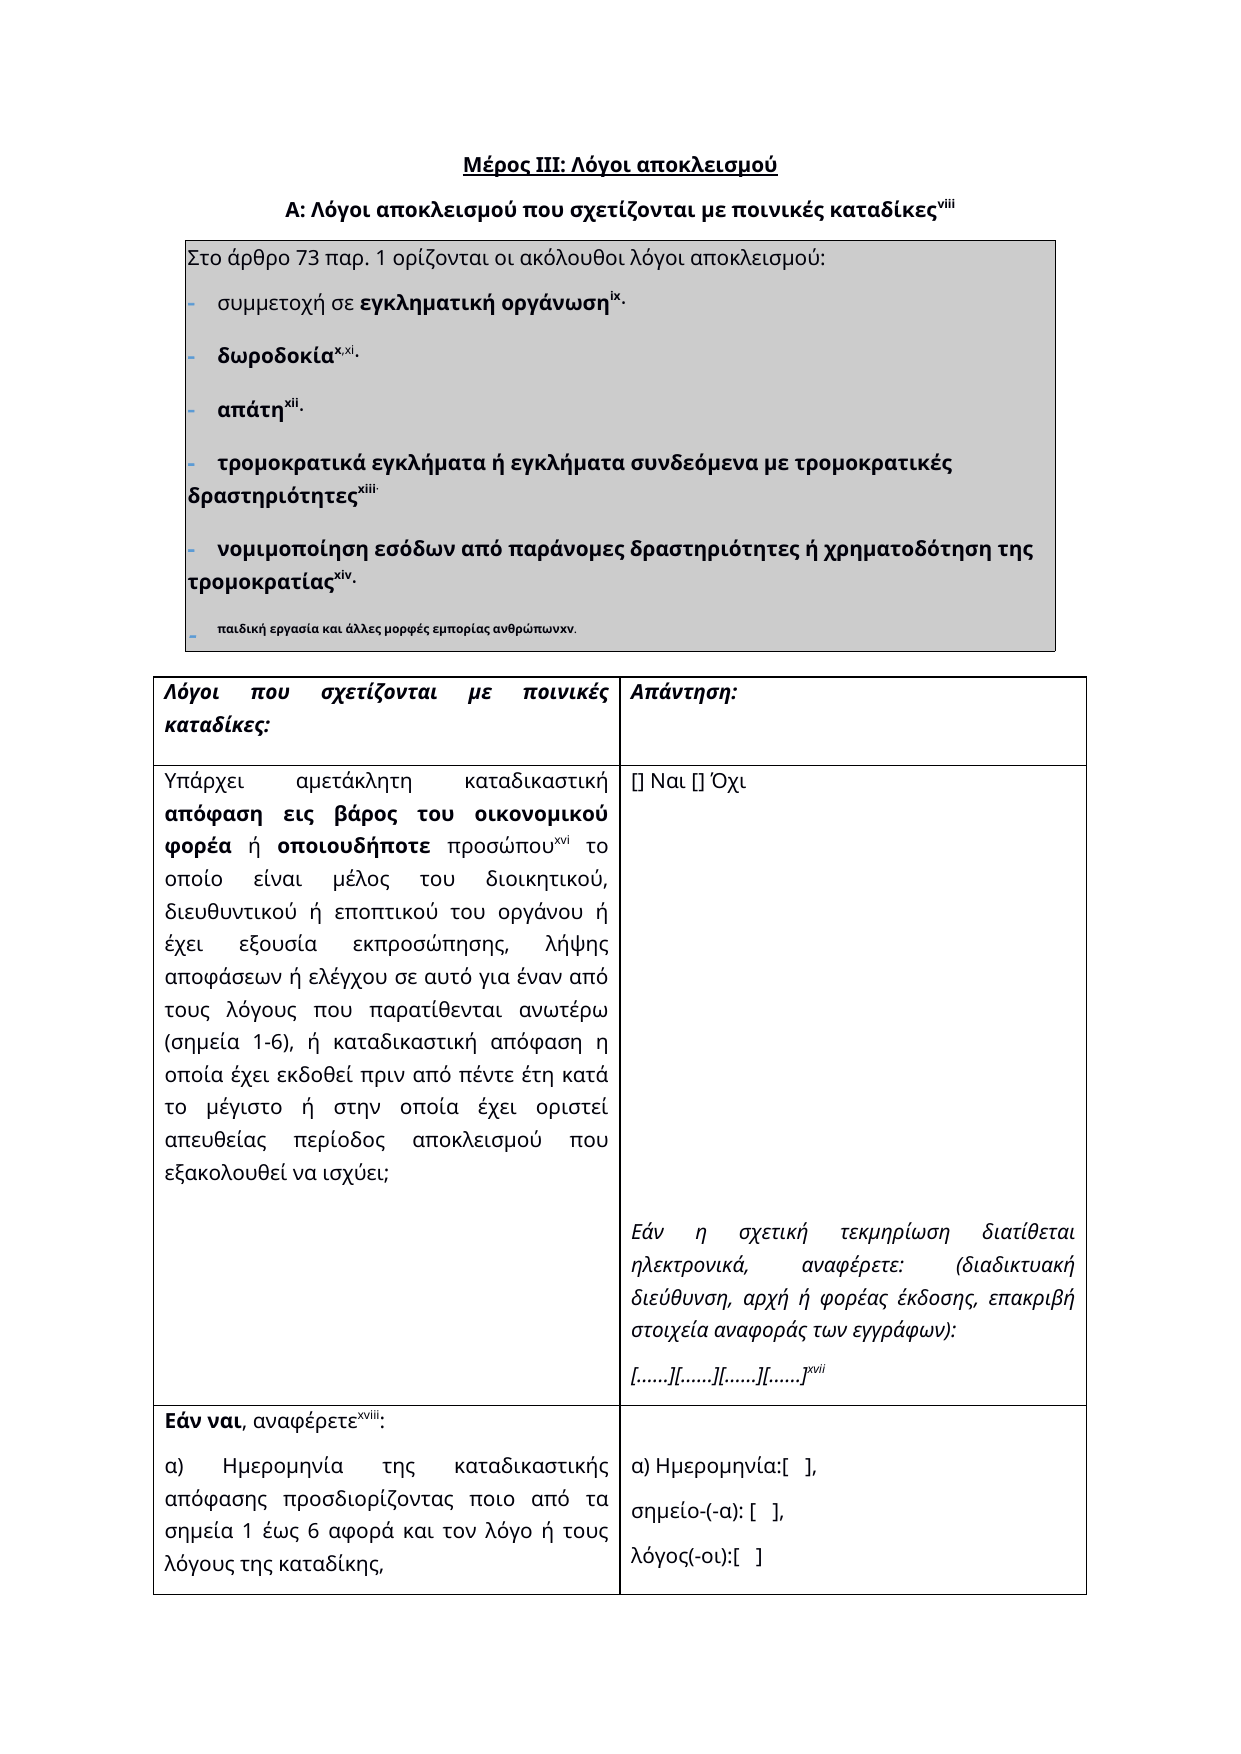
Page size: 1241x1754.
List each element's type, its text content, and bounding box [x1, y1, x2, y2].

list τρομοκρατικά εγκλήματα ή εγκλήματα συνδεόμενα με τρομοκρατικές δραστηριότητες· [186, 446, 1055, 509]
text Μέρος III: Λόγοι αποκλεισμού [187, 150, 1053, 178]
table_header Λόγοι που σχετίζονται με ποινικές καταδίκες: [154, 678, 619, 765]
list νομιμοποίηση εσόδων από παράνομες δραστηριότητες ή χρηματοδότηση της τρομοκρατίας· [186, 532, 1055, 595]
list δωροδοκία,· [186, 339, 1055, 370]
list απάτη· [186, 392, 1055, 423]
table_header Απάντηση: [621, 678, 1086, 765]
list συμμετοχή σε εγκληματική οργάνωση· [186, 285, 1055, 316]
table_cell Υπάρχει αμετάκλητη καταδικαστική απόφαση εις βάρος του οικονομικού φορέα ή οποιουδήποτε προσώπου το οποίο είναι μέλος του διοικητικού, διευθυντικού ή εποπτικού του οργάνου ή έχει εξουσία εκπροσώπησης, λήψης αποφάσεων ή ελέγχου σε αυτό για έναν από τους λόγους που παρατίθενται ανωτέρω (σημεία 1-6), ή καταδικαστική απόφαση η οποία έχει εκδοθεί πριν από πέντε έτη κατά το μέγιστο ή στην οποία έχει οριστεί απευθείας περίοδος αποκλεισμού που εξακολουθεί να ισχύει; [154, 766, 619, 1405]
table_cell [621, 1406, 1086, 1594]
table_cell [] Ναι [] Όχι Εάν η σχετική τεκμηρίωση διατίθεται ηλεκτρονικά, αναφέρετε: (διαδικτυακή διεύθυνση, αρχή ή φορέας έκδοσης, επακριβή στοιχεία αναφοράς των εγγράφων): [……][……][……][……] [621, 766, 1086, 1405]
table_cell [154, 1406, 619, 1594]
text Στο άρθρο 73 παρ. 1 ορίζονται οι ακόλουθοι λόγοι αποκλεισμού: [186, 241, 1055, 271]
list παιδική εργασία και άλλες μορφές εμπορίας ανθρώπων. [186, 618, 1055, 651]
text Α: Λόγοι αποκλεισμού που σχετίζονται με ποινικές καταδίκες [187, 195, 1053, 223]
